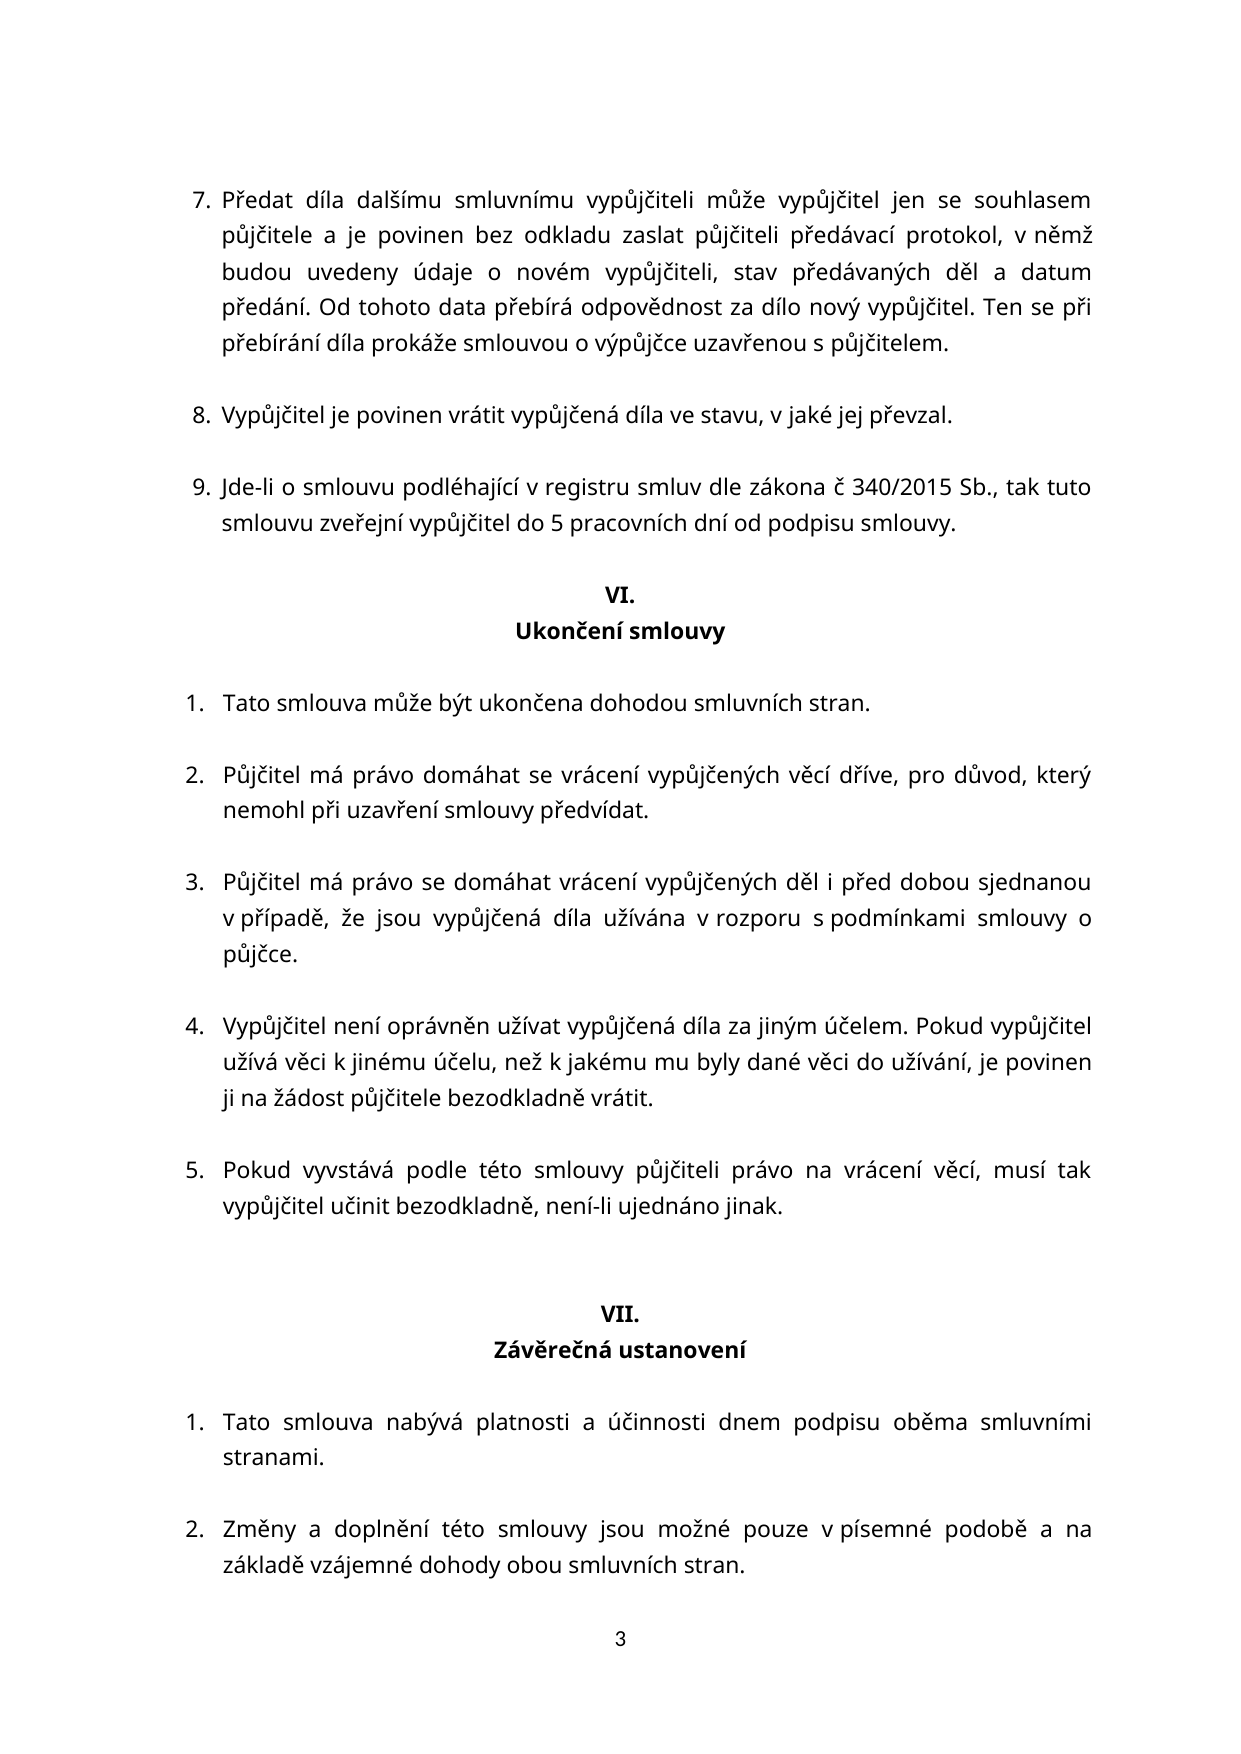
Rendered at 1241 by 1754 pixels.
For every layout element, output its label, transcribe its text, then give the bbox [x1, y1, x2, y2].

list Změny a doplnění této smlouvy jsou možné pouze v písemné podobě a na základě vzájemné dohody obou smluvních stran. [185, 1513, 1093, 1580]
text Ukončení smlouvy [148, 615, 1093, 646]
list Pokud vyvstává podle této smlouvy půjčiteli právo na vrácení věcí, musí tak vypůjčitel učinit bezodkladně, není-li ujednáno jinak. [185, 1154, 1093, 1221]
list Vypůjčitel je povinen vrátit vypůjčená díla ve stavu, v jaké jej převzal. [192, 399, 1093, 430]
text Závěrečná ustanovení [148, 1333, 1093, 1365]
text VI. [148, 579, 1093, 610]
list Jde-li o smlouvu podléhající v registru smluv dle zákona č 340/2015 Sb., tak tuto smlouvu zveřejní vypůjčitel do 5 pracovních dní od podpisu smlouvy. [192, 471, 1093, 538]
list Tato smlouva nabývá platnosti a účinnosti dnem podpisu oběma smluvními stranami. [185, 1405, 1093, 1473]
list Tato smlouva může být ukončena dohodou smluvních stran. [185, 687, 1093, 718]
list Půjčitel má právo domáhat se vrácení vypůjčených věcí dříve, pro důvod, který nemohl při uzavření smlouvy předvídat. [185, 758, 1093, 826]
list Předat díla dalšímu smluvnímu vypůjčiteli může vypůjčitel jen se souhlasem půjčitele a je povinen bez odkladu zaslat půjčiteli předávací protokol, v němž budou uvedeny údaje o novém vypůjčiteli, stav předávaných děl a datum předání. Od tohoto data přebírá odpovědnost za dílo nový vypůjčitel. Ten se při přebírání díla prokáže smlouvou o výpůjčce uzavřenou s půjčitelem. [192, 183, 1093, 358]
text VII. [148, 1298, 1093, 1329]
list Půjčitel má právo se domáhat vrácení vypůjčených děl i před dobou sjednanou v případě, že jsou vypůjčená díla užívána v rozporu s podmínkami smlouvy o půjčce. [185, 866, 1093, 969]
list Vypůjčitel není oprávněn užívat vypůjčená díla za jiným účelem. Pokud vypůjčitel užívá věci k jinému účelu, než k jakému mu byly dané věci do užívání, je povinen ji na žádost půjčitele bezodkladně vrátit. [185, 1010, 1093, 1113]
